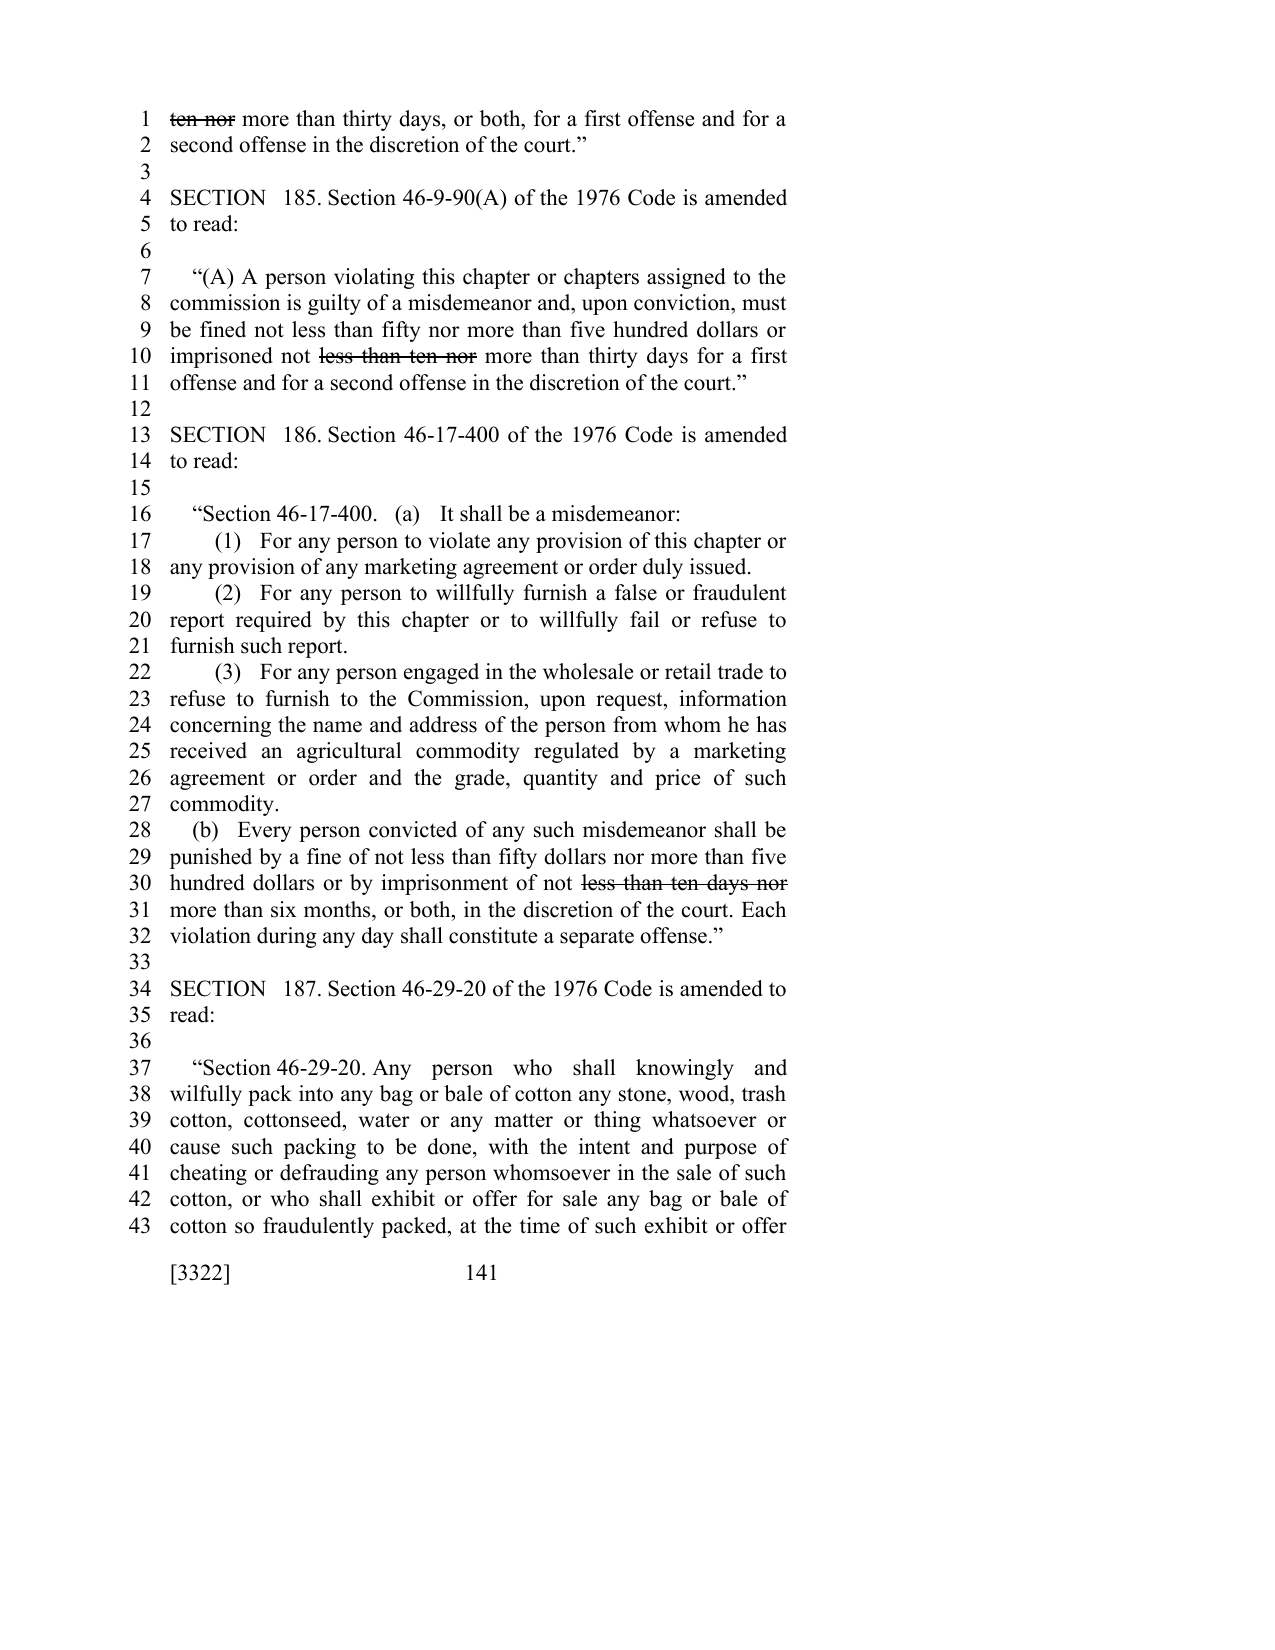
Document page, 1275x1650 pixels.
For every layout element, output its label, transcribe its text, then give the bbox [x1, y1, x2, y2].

text “(A) A person violating this chapter or chapters assigned to the commission is guilty of a misdemeanor and, upon conviction, must be fined not less than fifty nor more than five hundred dollars or imprisoned not less than ten nor more than thirty days for a first offense and for a second offense in the discretion of the court.” [169, 263, 787, 395]
text SECTION 186. Section 46-17-400 of the 1976 Code is amended to read: [169, 421, 787, 474]
text (1) For any person to violate any provision of this chapter or any provision of any marketing agreement or order duly issued. [169, 527, 787, 579]
text “Section 46-17-400. (a) It shall be a misdemeanor: [169, 500, 787, 527]
text SECTION 185. Section 46-9-90(A) of the 1976 Code is amended to read: [169, 184, 787, 237]
text (2) For any person to willfully furnish a false or fraudulent report required by this chapter or to willfully fail or refuse to furnish such report. [169, 579, 787, 658]
text (b) Every person convicted of any such misdemeanor shall be punished by a fine of not less than fifty dollars nor more than five hundred dollars or by imprisonment of not less than ten days nor more than six months, or both, in the discretion of the court. Each violation during any day shall constitute a separate offense.” [169, 817, 787, 948]
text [169, 1054, 787, 1238]
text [169, 105, 787, 158]
text (3) For any person engaged in the wholesale or retail trade to refuse to furnish to the Commission, upon request, information concerning the name and address of the person from whom he has received an agricultural commodity regulated by a marketing agreement or order and the grade, quantity and price of such commodity. [169, 658, 787, 817]
text SECTION 187. Section 46-29-20 of the 1976 Code is amended to read: [169, 975, 787, 1027]
